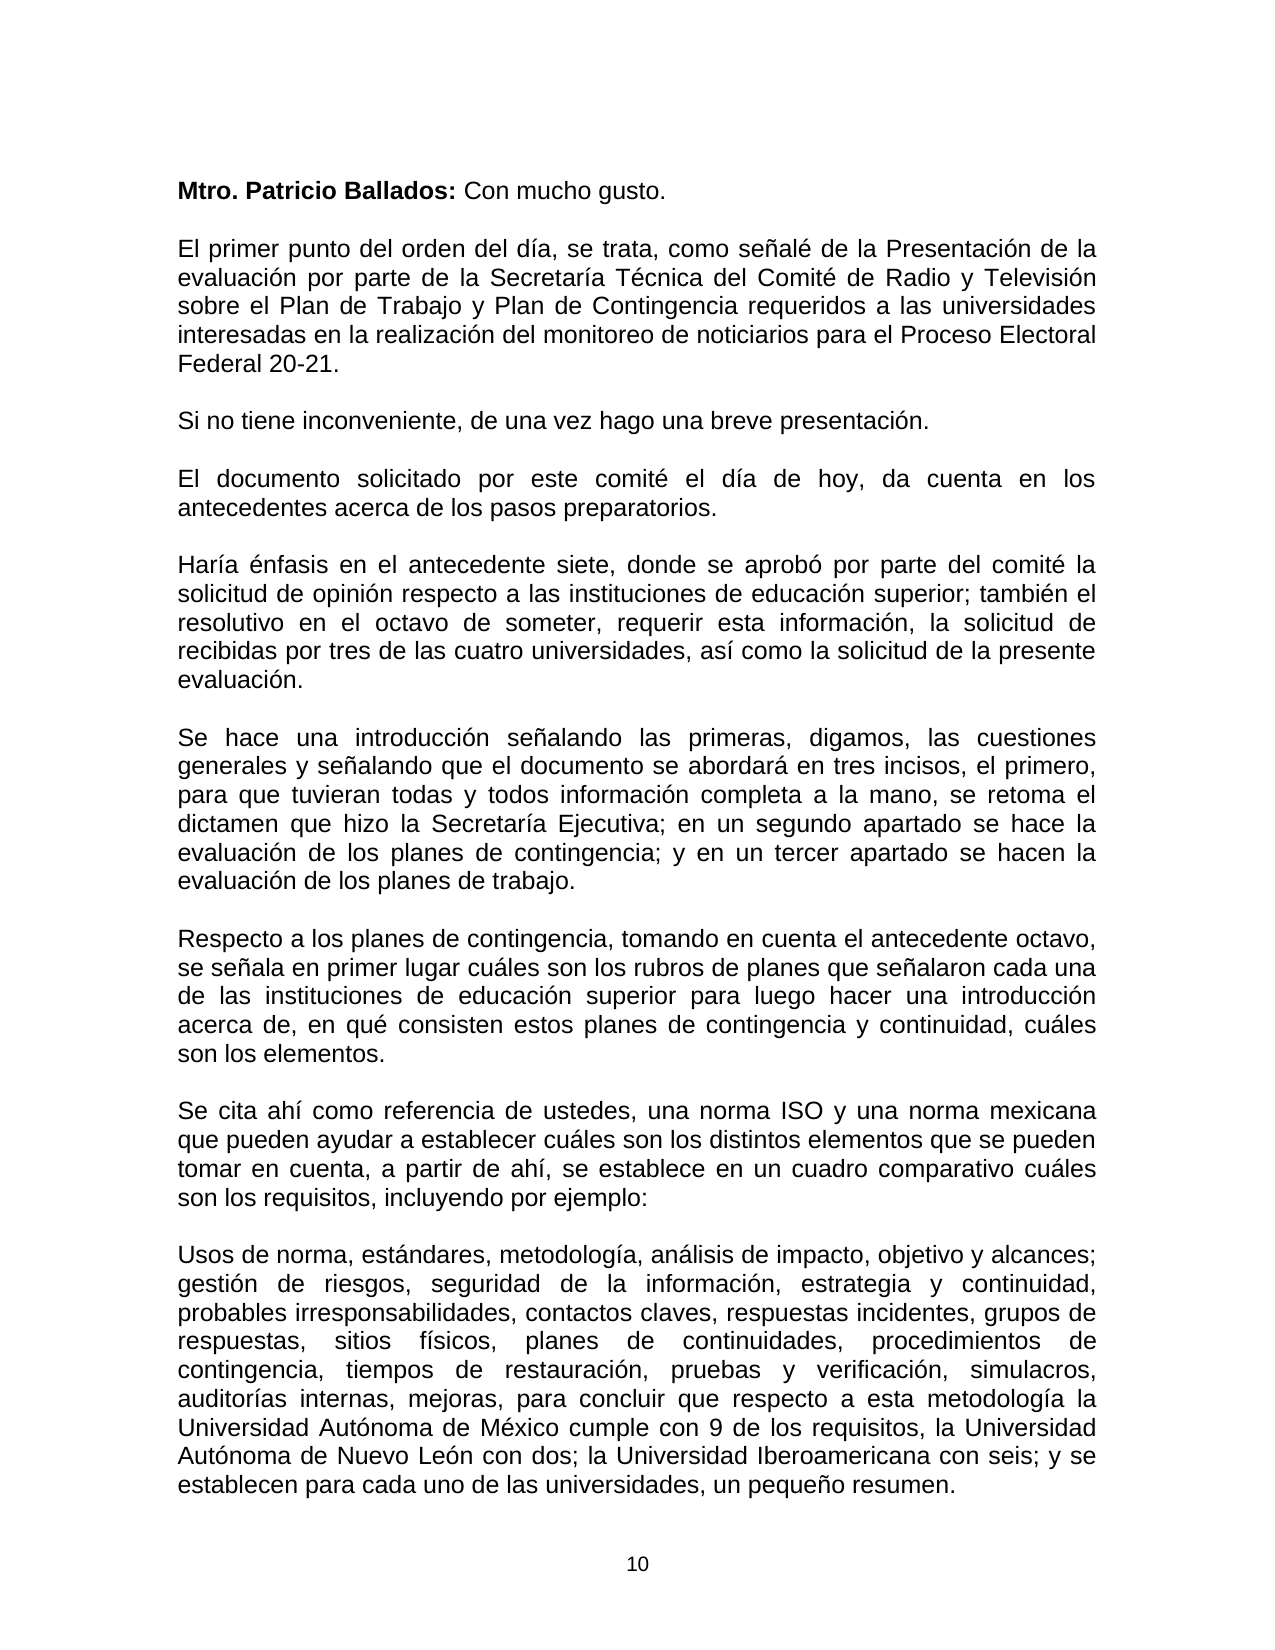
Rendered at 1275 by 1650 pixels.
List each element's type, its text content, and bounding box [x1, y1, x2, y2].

text Se cita ahí como referencia de ustedes, una norma ISO y una norma mexicana que pueden ayudar a establecer cuáles son los distintos elementos que se pueden tomar en cuenta, a partir de ahí, se establece en un cuadro comparativo cuáles son los requisitos, incluyendo por ejemplo: [177, 1096, 1098, 1211]
text Usos de norma, estándares, metodología, análisis de impacto, objetivo y alcances; gestión de riesgos, seguridad de la información, estrategia y continuidad, probables irresponsabilidades, contactos claves, respuestas incidentes, grupos de respuestas, sitios físicos, planes de continuidades, procedimientos de contingencia, tiempos de restauración, pruebas y verificación, simulacros, auditorías internas, mejoras, para concluir que respecto a esta metodología la Universidad Autónoma de México cumple con 9 de los requisitos, la Universidad Autónoma de Nuevo León con dos; la Universidad Iberoamericana con seis; y se establecen para cada uno de las universidades, un pequeño resumen. [177, 1240, 1098, 1499]
text El documento solicitado por este comité el día de hoy, da cuenta en los antecedentes acerca de los pasos preparatorios. [177, 464, 1098, 521]
text Si no tiene inconveniente, de una vez hago una breve presentación. [177, 406, 1098, 435]
text Haría énfasis en el antecedente siete, donde se aprobó por parte del comité la solicitud de opinión respecto a las instituciones de educación superior; también el resolutivo en el octavo de someter, requerir esta información, la solicitud de recibidas por tres de las cuatro universidades, así como la solicitud de la presente evaluación. [177, 550, 1098, 694]
text Mtro. Patricio Ballados: Con mucho gusto. [177, 176, 1098, 205]
text El primer punto del orden del día, se trata, como señalé de la Presentación de la evaluación por parte de la Secretaría Técnica del Comité de Radio y Televisión sobre el Plan de Trabajo y Plan de Contingencia requeridos a las universidades interesadas en la realización del monitoreo de noticiarios para el Proceso Electoral Federal 20-21. [177, 234, 1098, 378]
text Se hace una introducción señalando las primeras, digamos, las cuestiones generales y señalando que el documento se abordará en tres incisos, el primero, para que tuvieran todas y todos información completa a la mano, se retoma el dictamen que hizo la Secretaría Ejecutiva; en un segundo apartado se hace la evaluación de los planes de contingencia; y en un tercer apartado se hacen la evaluación de los planes de trabajo. [177, 723, 1098, 895]
text Respecto a los planes de contingencia, tomando en cuenta el antecedente octavo, se señala en primer lugar cuáles son los rubros de planes que señalaron cada una de las instituciones de educación superior para luego hacer una introducción acerca de, en qué consisten estos planes de contingencia y continuidad, cuáles son los elementos. [177, 924, 1098, 1068]
